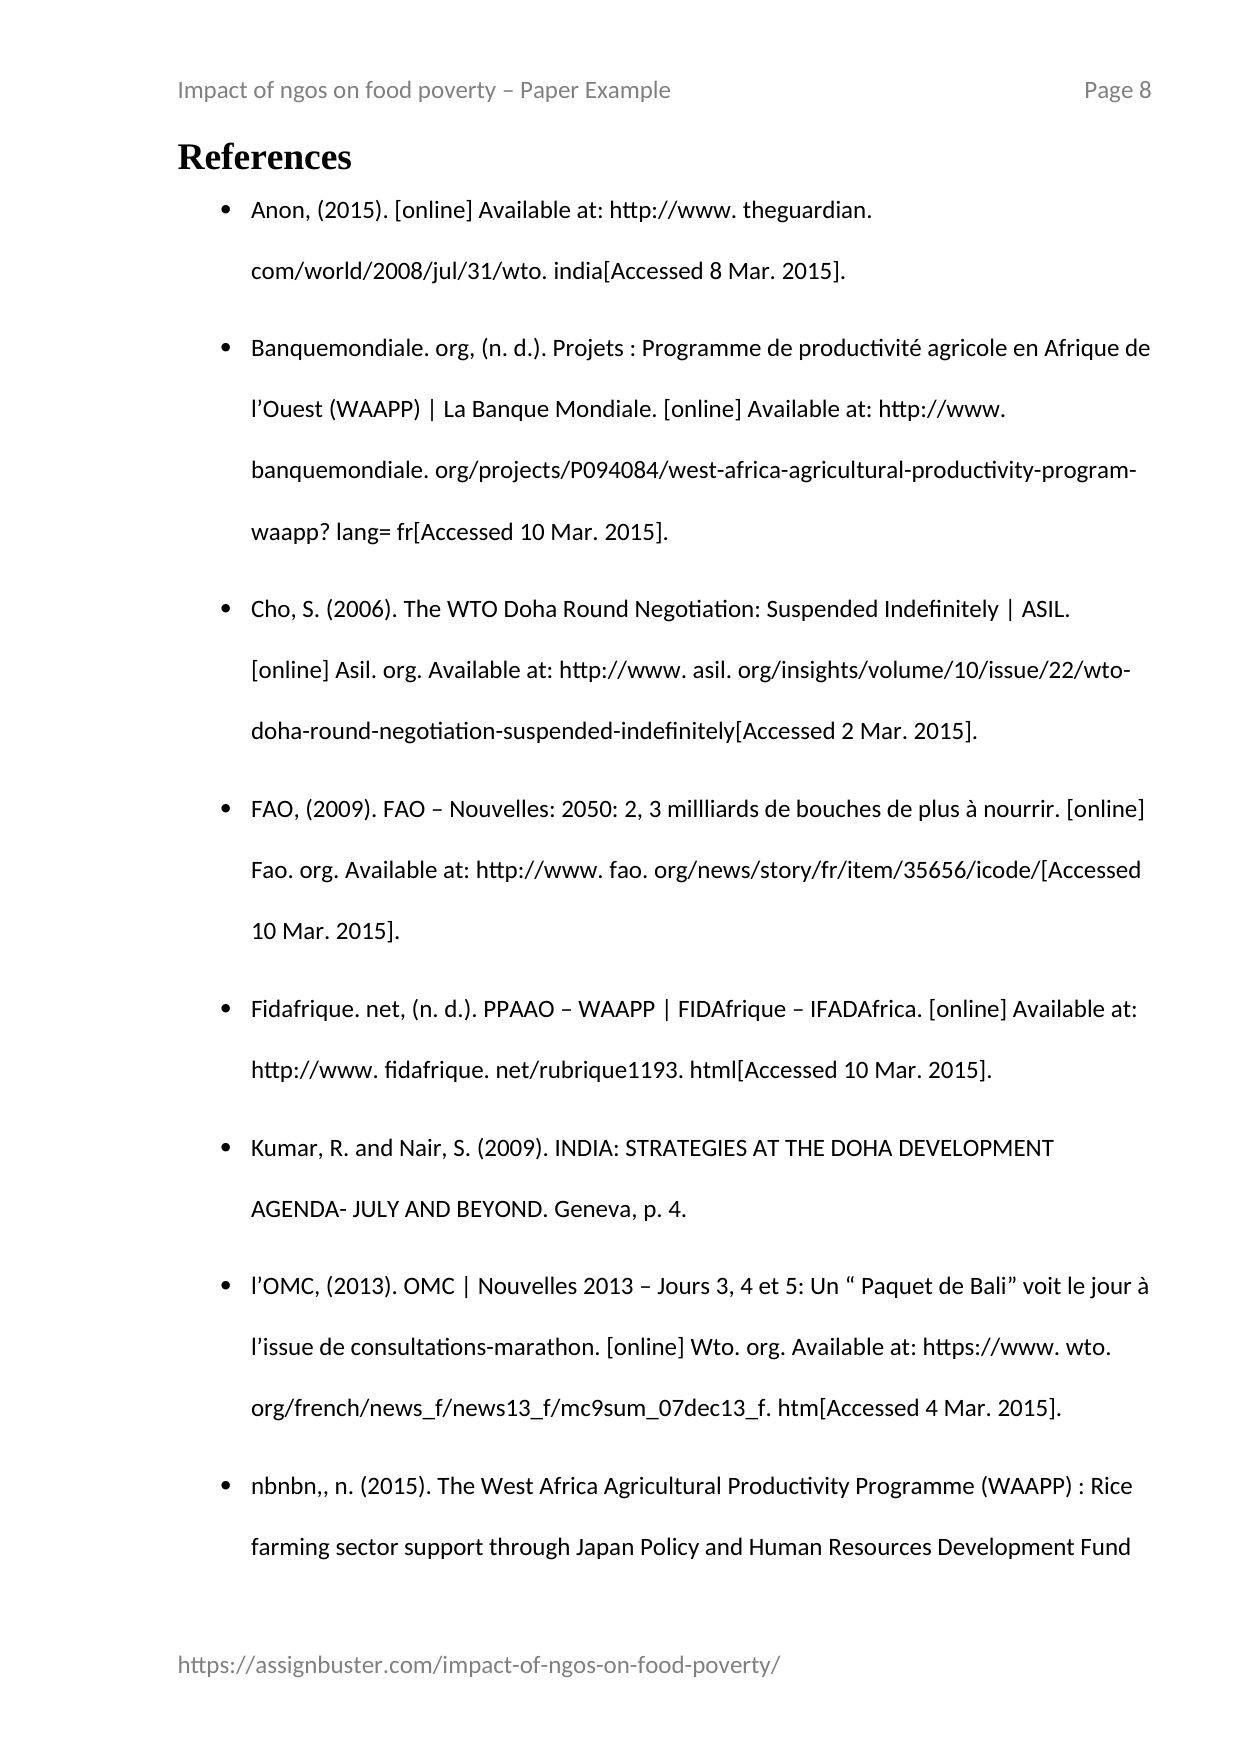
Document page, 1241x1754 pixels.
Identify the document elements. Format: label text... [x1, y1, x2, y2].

subtitle References [177, 135, 1152, 178]
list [221, 1470, 1152, 1562]
list Banquemondiale. org, (n. d.). Projets : Programme de productivité agricole en Afrique de l’Ouest (WAAPP) | La Banque Mondiale. [online] Available at: http://www. banquemondiale. org/projects/P094084/west-africa-agricultural-productivity-program-waapp? lang= fr[Accessed 10 Mar. 2015]. [221, 333, 1152, 546]
list l’OMC, (2013). OMC | Nouvelles 2013 – Jours 3, 4 et 5: Un “ Paquet de Bali” voit le jour à l’issue de consultations-marathon. [online] Wto. org. Available at: https://www. wto. org/french/news_f/news13_f/mc9sum_07dec13_f. htm[Accessed 4 Mar. 2015]. [221, 1271, 1152, 1423]
list Anon, (2015). [online] Available at: http://www. theguardian. com/world/2008/jul/31/wto. india[Accessed 8 Mar. 2015]. [221, 194, 1152, 285]
list Fidafrique. net, (n. d.). PPAAO – WAAPP | FIDAfrique – IFADAfrica. [online] Available at: http://www. fidafrique. net/rubrique1193. html[Accessed 10 Mar. 2015]. [221, 993, 1152, 1084]
list Kumar, R. and Nair, S. (2009). INDIA: STRATEGIES AT THE DOHA DEVELOPMENT AGENDA- JULY AND BEYOND. Geneva, p. 4. [221, 1132, 1152, 1223]
list Cho, S. (2006). The WTO Doha Round Negotiation: Suspended Indefinitely | ASIL. [online] Asil. org. Available at: http://www. asil. org/insights/volume/10/issue/22/wto-doha-round-negotiation-suspended-indefinitely[Accessed 2 Mar. 2015]. [221, 593, 1152, 746]
list FAO, (2009). FAO – Nouvelles: 2050: 2, 3 millliards de bouches de plus à nourrir. [online] Fao. org. Available at: http://www. fao. org/news/story/fr/item/35656/icode/[Accessed 10 Mar. 2015]. [221, 793, 1152, 946]
